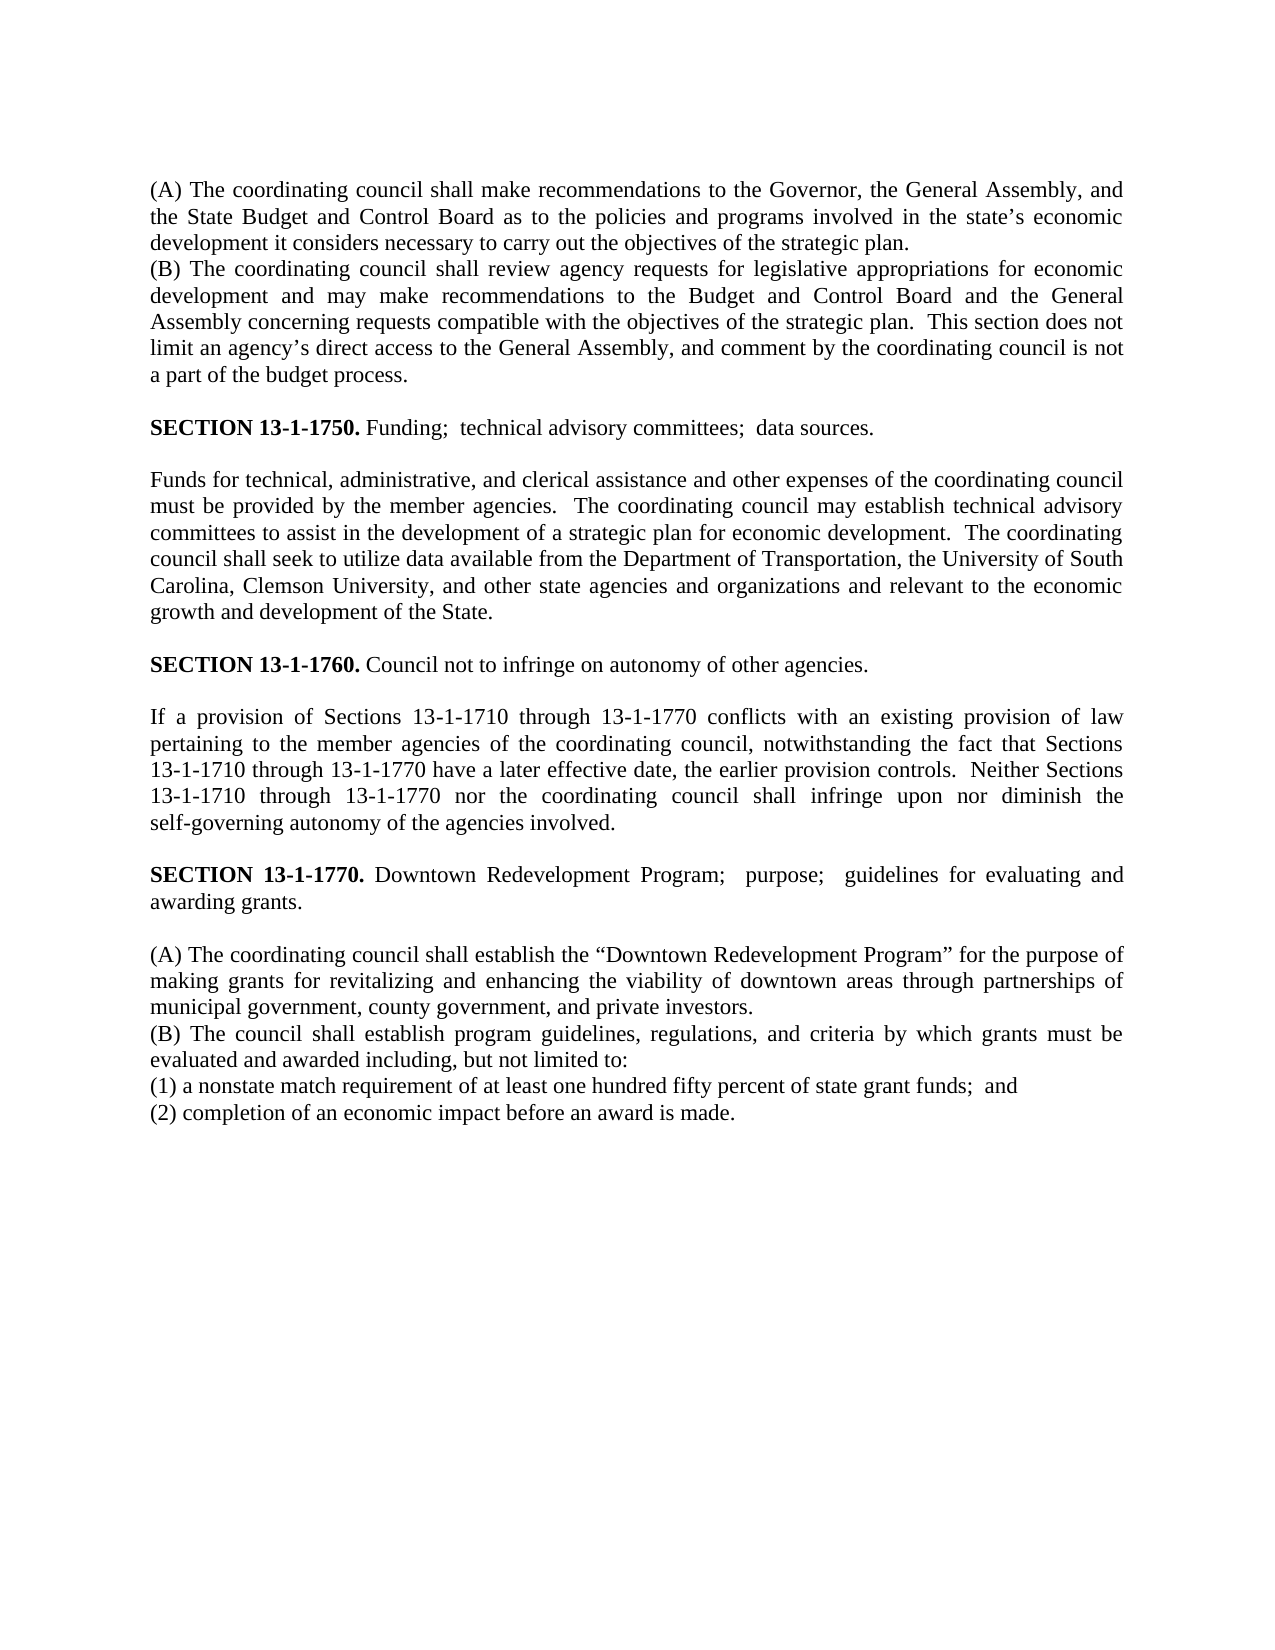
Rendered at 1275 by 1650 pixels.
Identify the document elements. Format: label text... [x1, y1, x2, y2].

text (B) The coordinating council shall review agency requests for legislative appropriations for economic development and may make recommendations to the Budget and Control Board and the General Assembly concerning requests compatible with the objectives of the strategic plan. This section does not limit an agency’s direct access to the General Assembly, and comment by the coordinating council is not a part of the budget process. [150, 255, 1125, 387]
text SECTION 13-1-1750. Funding; technical advisory committees; data sources. [150, 413, 1125, 440]
text Funds for technical, administrative, and clerical assistance and other expenses of the coordinating council must be provided by the member agencies. The coordinating council may establish technical advisory committees to assist in the development of a strategic plan for economic development. The coordinating council shall seek to utilize data available from the Department of Transportation, the University of South Carolina, Clemson University, and other state agencies and organizations and relevant to the economic growth and development of the State. [150, 466, 1125, 624]
text SECTION 13-1-1770. Downtown Redevelopment Program; purpose; guidelines for evaluating and awarding grants. [150, 862, 1125, 914]
text (B) The council shall establish program guidelines, regulations, and criteria by which grants must be evaluated and awarded including, but not limited to: [150, 1020, 1125, 1072]
text (1) a nonstate match requirement of at least one hundred fifty percent of state grant funds; and [150, 1072, 1125, 1099]
text (2) completion of an economic impact before an award is made. [150, 1099, 1125, 1125]
text (A) The coordinating council shall establish the “Downtown Redevelopment Program” for the purpose of making grants for revitalizing and enhancing the viability of downtown areas through partnerships of municipal government, county government, and private investors. [150, 941, 1125, 1020]
text (A) The coordinating council shall make recommendations to the Governor, the General Assembly, and the State Budget and Control Board as to the policies and programs involved in the state’s economic development it considers necessary to carry out the objectives of the strategic plan. [150, 176, 1125, 255]
text SECTION 13-1-1760. Council not to infringe on autonomy of other agencies. [150, 651, 1125, 677]
text If a provision of Sections 13-1-1710 through 13-1-1770 conflicts with an existing provision of law pertaining to the member agencies of the coordinating council, notwithstanding the fact that Sections 13-1-1710 through 13-1-1770 have a later effective date, the earlier provision controls. Neither Sections 13-1-1710 through 13-1-1770 nor the coordinating council shall infringe upon nor diminish the self-governing autonomy of the agencies involved. [150, 703, 1125, 835]
